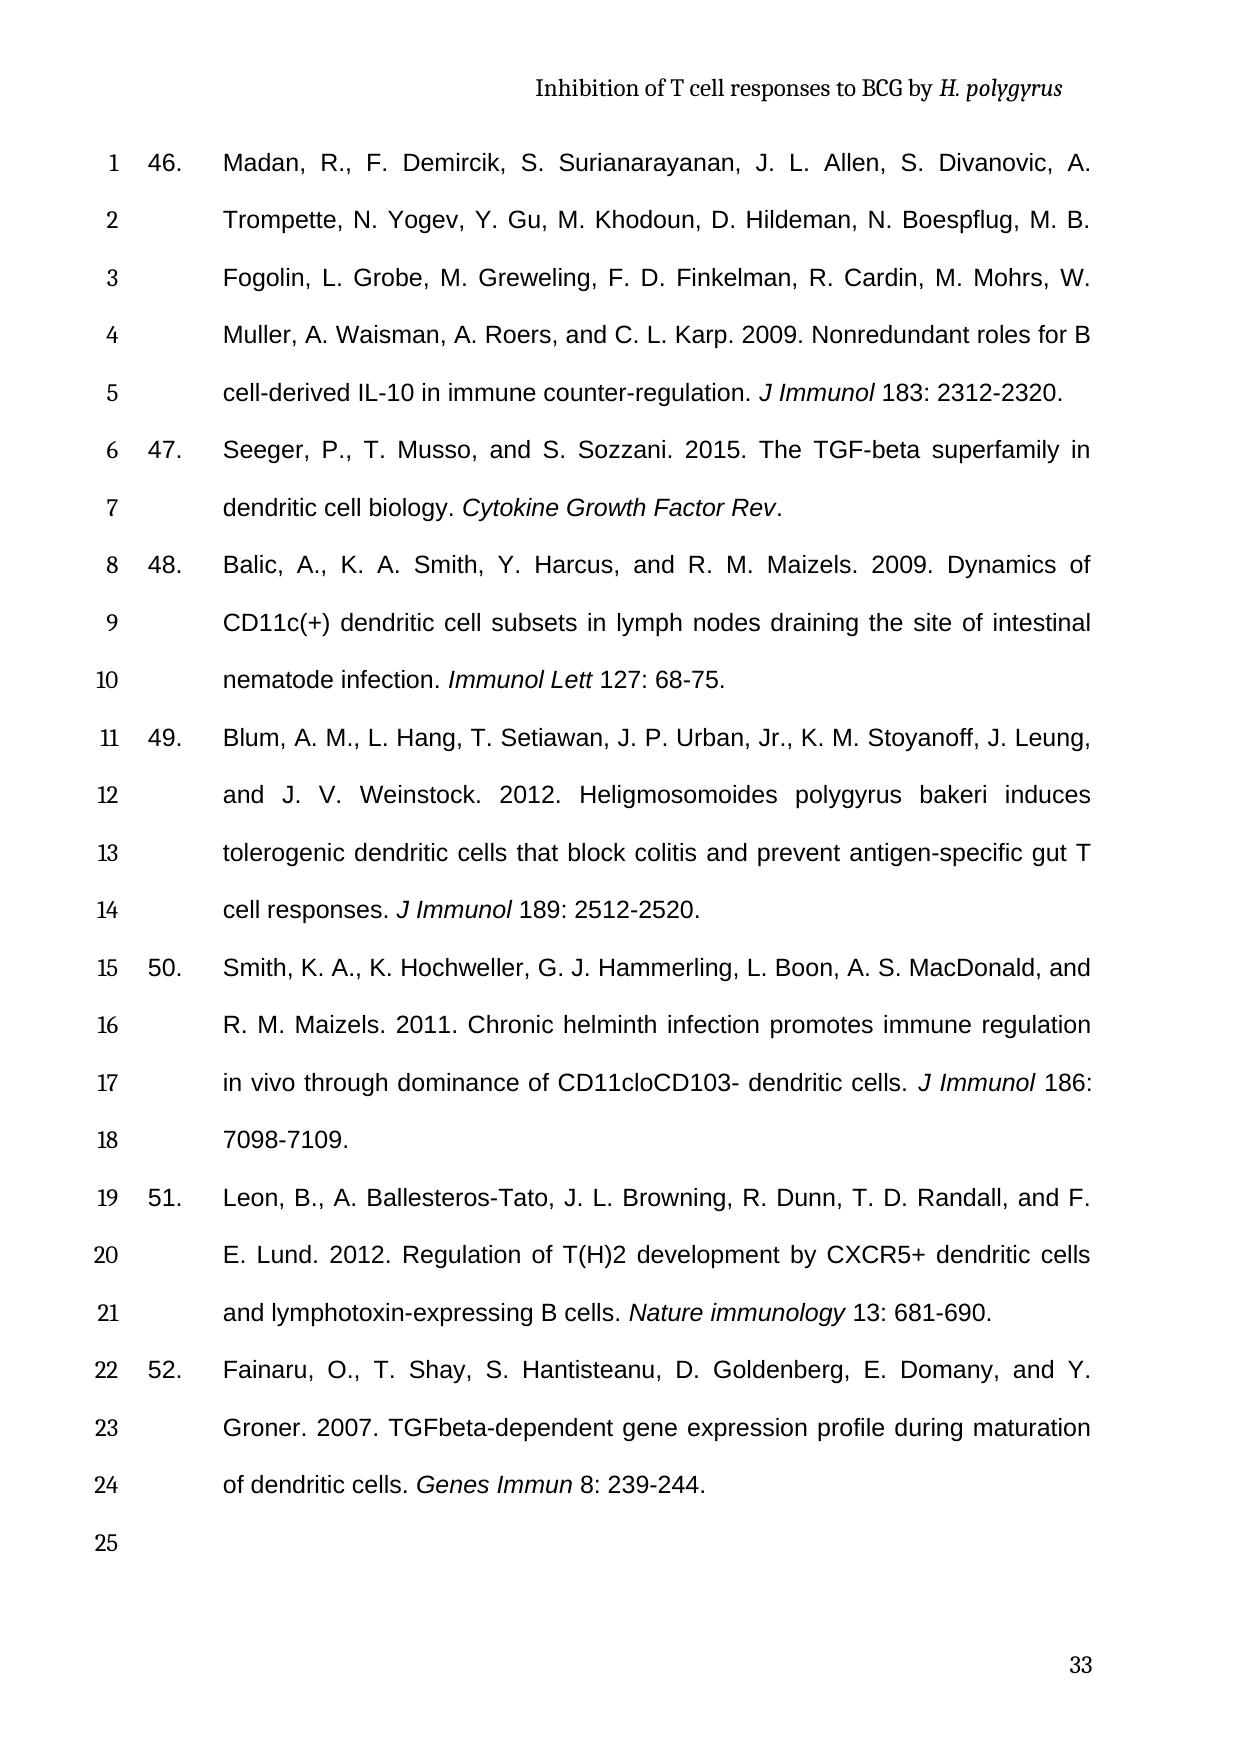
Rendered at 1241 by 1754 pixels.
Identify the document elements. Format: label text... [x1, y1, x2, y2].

text 52. Fainaru, O., T. Shay, S. Hantisteanu, D. Goldenberg, E. Domany, and Y. Groner. 2007. TGFbeta-dependent gene expression profile during maturation of dendritic cells. Genes Immun 8: 239-244. [148, 1355, 1092, 1499]
text 50. Smith, K. A., K. Hochweller, G. J. Hammerling, L. Boon, A. S. MacDonald, and R. M. Maizels. 2011. Chronic helminth infection promotes immune regulation in vivo through dominance of CD11cloCD103- dendritic cells. J Immunol 186: 7098-7109. [148, 953, 1092, 1154]
text 49. Blum, A. M., L. Hang, T. Setiawan, J. P. Urban, Jr., K. M. Stoyanoff, J. Leung, and J. V. Weinstock. 2012. Heligmosomoides polygyrus bakeri induces tolerogenic dendritic cells that block colitis and prevent antigen-specific gut T cell responses. J Immunol 189: 2512-2520. [148, 723, 1092, 924]
text 48. Balic, A., K. A. Smith, Y. Harcus, and R. M. Maizels. 2009. Dynamics of CD11c(+) dendritic cell subsets in lymph nodes draining the site of intestinal nematode infection. Immunol Lett 127: 68-75. [148, 550, 1092, 694]
text 46. Madan, R., F. Demircik, S. Surianarayanan, J. L. Allen, S. Divanovic, A. Trompette, N. Yogev, Y. Gu, M. Khodoun, D. Hildeman, N. Boespflug, M. B. Fogolin, L. Grobe, M. Greweling, F. D. Finkelman, R. Cardin, M. Mohrs, W. Muller, A. Waisman, A. Roers, and C. L. Karp. 2009. Nonredundant roles for B cell-derived IL-10 in immune counter-regulation. J Immunol 183: 2312-2320. [148, 148, 1092, 406]
text 47. Seeger, P., T. Musso, and S. Sozzani. 2015. The TGF-beta superfamily in dendritic cell biology. Cytokine Growth Factor Rev. [148, 435, 1092, 521]
text 51. Leon, B., A. Ballesteros-Tato, J. L. Browning, R. Dunn, T. D. Randall, and F. E. Lund. 2012. Regulation of T(H)2 development by CXCR5+ dendritic cells and lymphotoxin-expressing B cells. Nature immunology 13: 681-690. [148, 1183, 1092, 1326]
